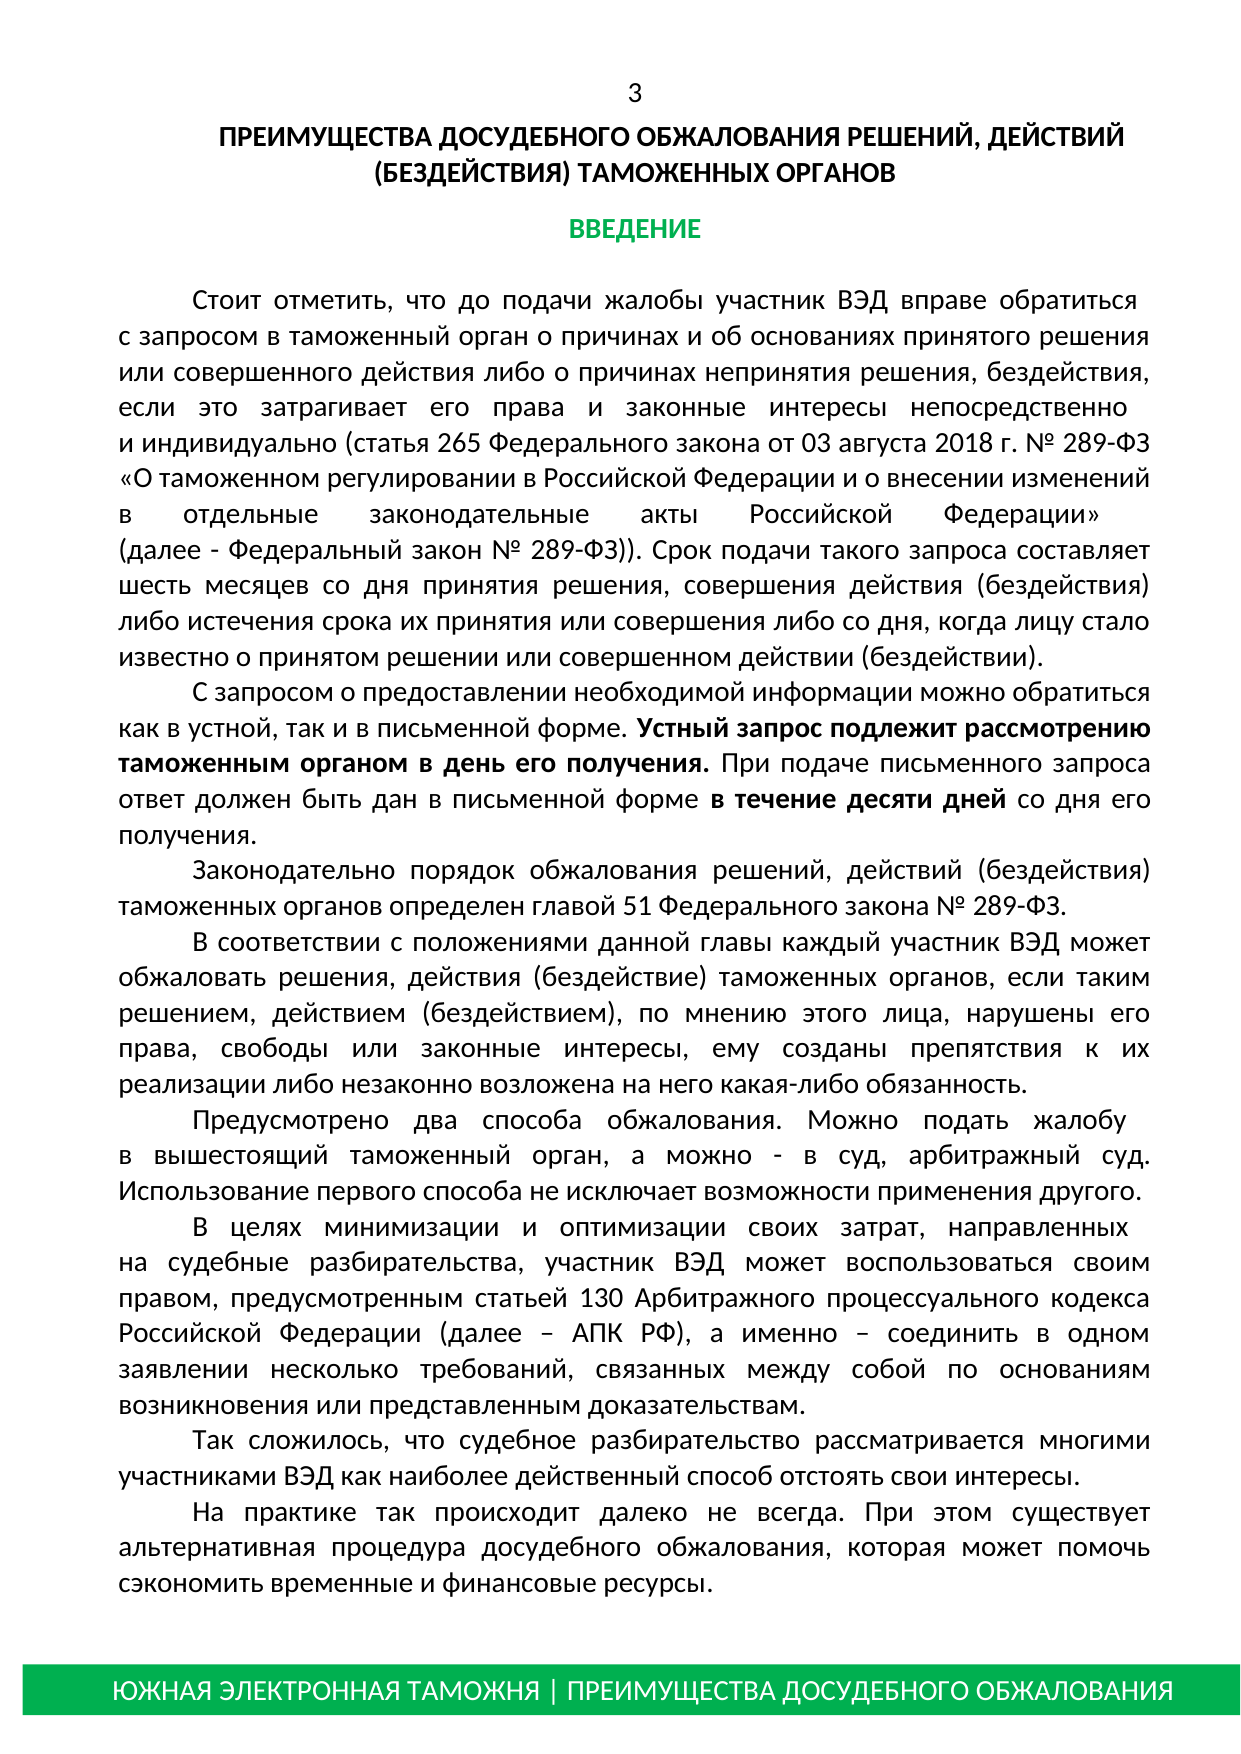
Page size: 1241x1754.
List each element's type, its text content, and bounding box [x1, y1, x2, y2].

text Законодательно порядок обжалования решений, действий (бездействия) таможенных органов определен главой 51 Федерального закона № 289-ФЗ. [118, 851, 1152, 923]
subtitle ПРЕИМУЩЕСТВА ДОСУДЕБНОГО ОБЖАЛОВАНИЯ РЕШЕНИЙ, ДЕЙСТВИЙ (БЕЗДЕЙСТВИЯ) ТАМОЖЕННЫХ ОРГАНОВ [118, 118, 1152, 189]
text С запросом о предоставлении необходимой информации можно обратиться как в устной, так и в письменной форме. Устный запрос подлежит рассмотрению таможенным органом в день его получения. При подаче письменного запроса ответ должен быть дан в письменной форме в течение десяти дней со дня его получения. [118, 673, 1152, 851]
subtitle ВВЕДЕНИЕ [118, 210, 1152, 246]
text Стоит отметить, что до подачи жалобы участник ВЭД вправе обратиться с запросом в таможенный орган о причинах и об основаниях принятого решения или совершенного действия либо о причинах непринятия решения, бездействия, если это затрагивает его права и законные интересы непосредственно и индивидуально (статья 265 Федерального закона от 03 августа 2018 г. № 289-ФЗ «О таможенном регулировании в Российской Федерации и о внесении изменений в отдельные законодательные акты Российской Федерации» (далее - Федеральный закон № 289-ФЗ)). Срок подачи такого запроса составляет шесть месяцев со дня принятия решения, совершения действия (бездействия) либо истечения срока их принятия или совершения либо со дня, когда лицу стало известно о принятом решении или совершенном действии (бездействии). [118, 281, 1152, 673]
text В соответствии с положениями данной главы каждый участник ВЭД может обжаловать решения, действия (бездействие) таможенных органов, если таким решением, действием (бездействием), по мнению этого лица, нарушены его права, свободы или законные интересы, ему созданы препятствия к их реализации либо незаконно возложена на него какая-либо обязанность. [118, 923, 1152, 1101]
text На практике так происходит далеко не всегда. При этом существует альтернативная процедура досудебного обжалования, которая может помочь сэкономить временные и финансовые ресурсы. [118, 1493, 1152, 1599]
text Так сложилось, что судебное разбирательство рассматривается многими участниками ВЭД как наиболее действенный способ отстоять свои интересы. [118, 1421, 1152, 1493]
text В целях минимизации и оптимизации своих затрат, направленных на судебные разбирательства, участник ВЭД может воспользоваться своим правом, предусмотренным статьей 130 Арбитражного процессуального кодекса Российской Федерации (далее – АПК РФ), а именно – соединить в одном заявлении несколько требований, связанных между собой по основаниям возникновения или представленным доказательствам. [118, 1208, 1152, 1421]
text Предусмотрено два способа обжалования. Можно подать жалобу в вышестоящий таможенный орган, а можно - в суд, арбитражный суд. Использование первого способа не исключает возможности применения другого. [118, 1101, 1152, 1208]
